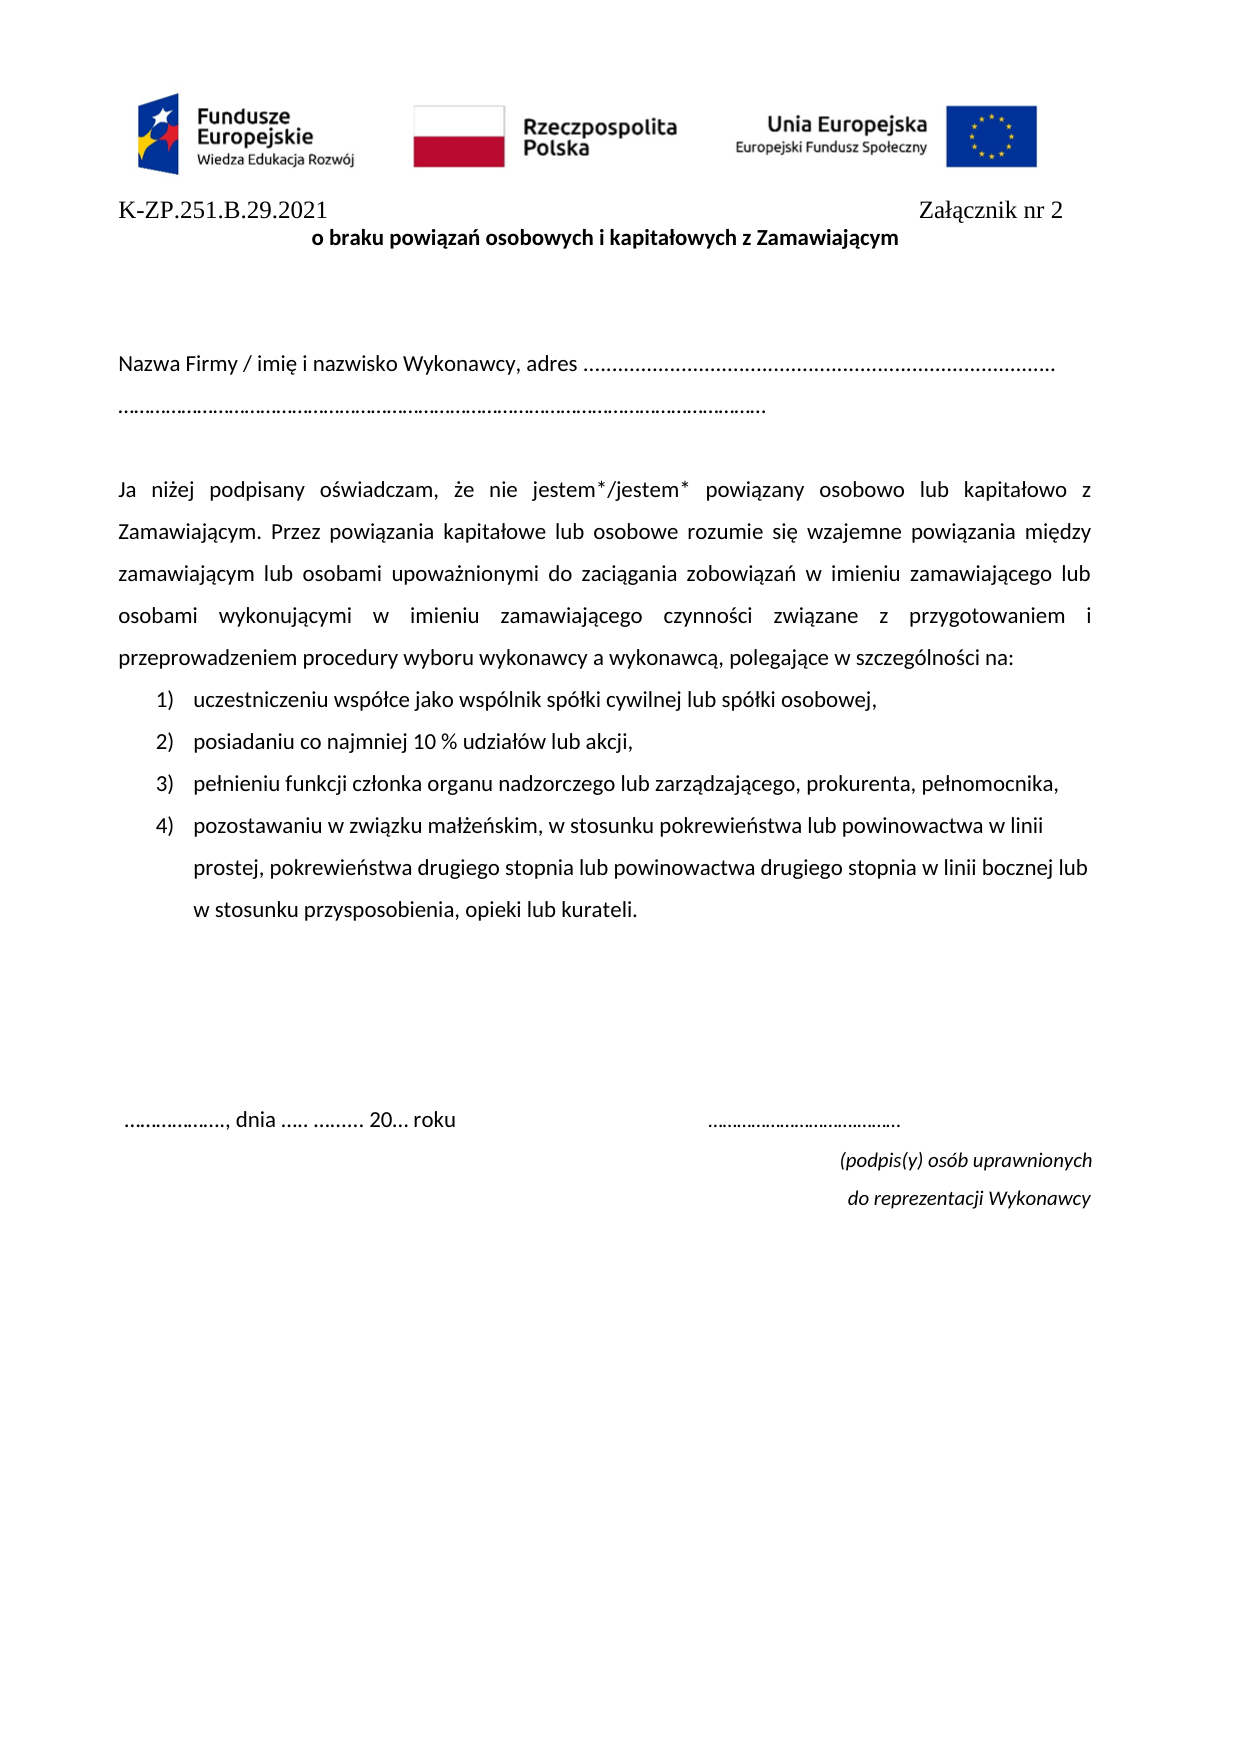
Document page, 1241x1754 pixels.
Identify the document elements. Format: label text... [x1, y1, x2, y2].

text ………………., dnia ….. …...... 20… roku ………………………….……… [118, 1105, 1093, 1133]
text Nazwa Firmy / imię i nazwisko Wykonawcy, adres .................................................................................. [118, 349, 1093, 377]
text (podpis(y) osób uprawnionych [118, 1147, 1093, 1172]
picture [118, 73, 1057, 195]
text do reprezentacji Wykonawcy [709, 1185, 1093, 1211]
list pozostawaniu w związku małżeńskim, w stosunku pokrewieństwa lub powinowactwa w linii prostej, pokrewieństwa drugiego stopnia lub powinowactwa drugiego stopnia w linii bocznej lub w stosunku przysposobienia, opieki lub kurateli. [156, 811, 1093, 923]
list pełnieniu funkcji członka organu nadzorczego lub zarządzającego, prokurenta, pełnomocnika, [156, 769, 1093, 797]
text o braku powiązań osobowych i kapitałowych z Zamawiającym [118, 223, 1093, 252]
text …………………………………………………………………………………………………………… [118, 391, 1093, 419]
list uczestniczeniu współce jako wspólnik spółki cywilnej lub spółki osobowej, [156, 685, 1093, 713]
text Ja niżej podpisany oświadczam, że nie jestem*/jestem* powiązany osobowo lub kapitałowo z Zamawiającym. Przez powiązania kapitałowe lub osobowe rozumie się wzajemne powiązania między zamawiającym lub osobami upoważnionymi do zaciągania zobowiązań w imieniu zamawiającego lub osobami wykonującymi w imieniu zamawiającego czynności związane z przygotowaniem i przeprowadzeniem procedury wyboru wykonawcy a wykonawcą, polegające w szczególności na: [118, 475, 1093, 671]
list posiadaniu co najmniej 10 % udziałów lub akcji, [156, 727, 1093, 755]
